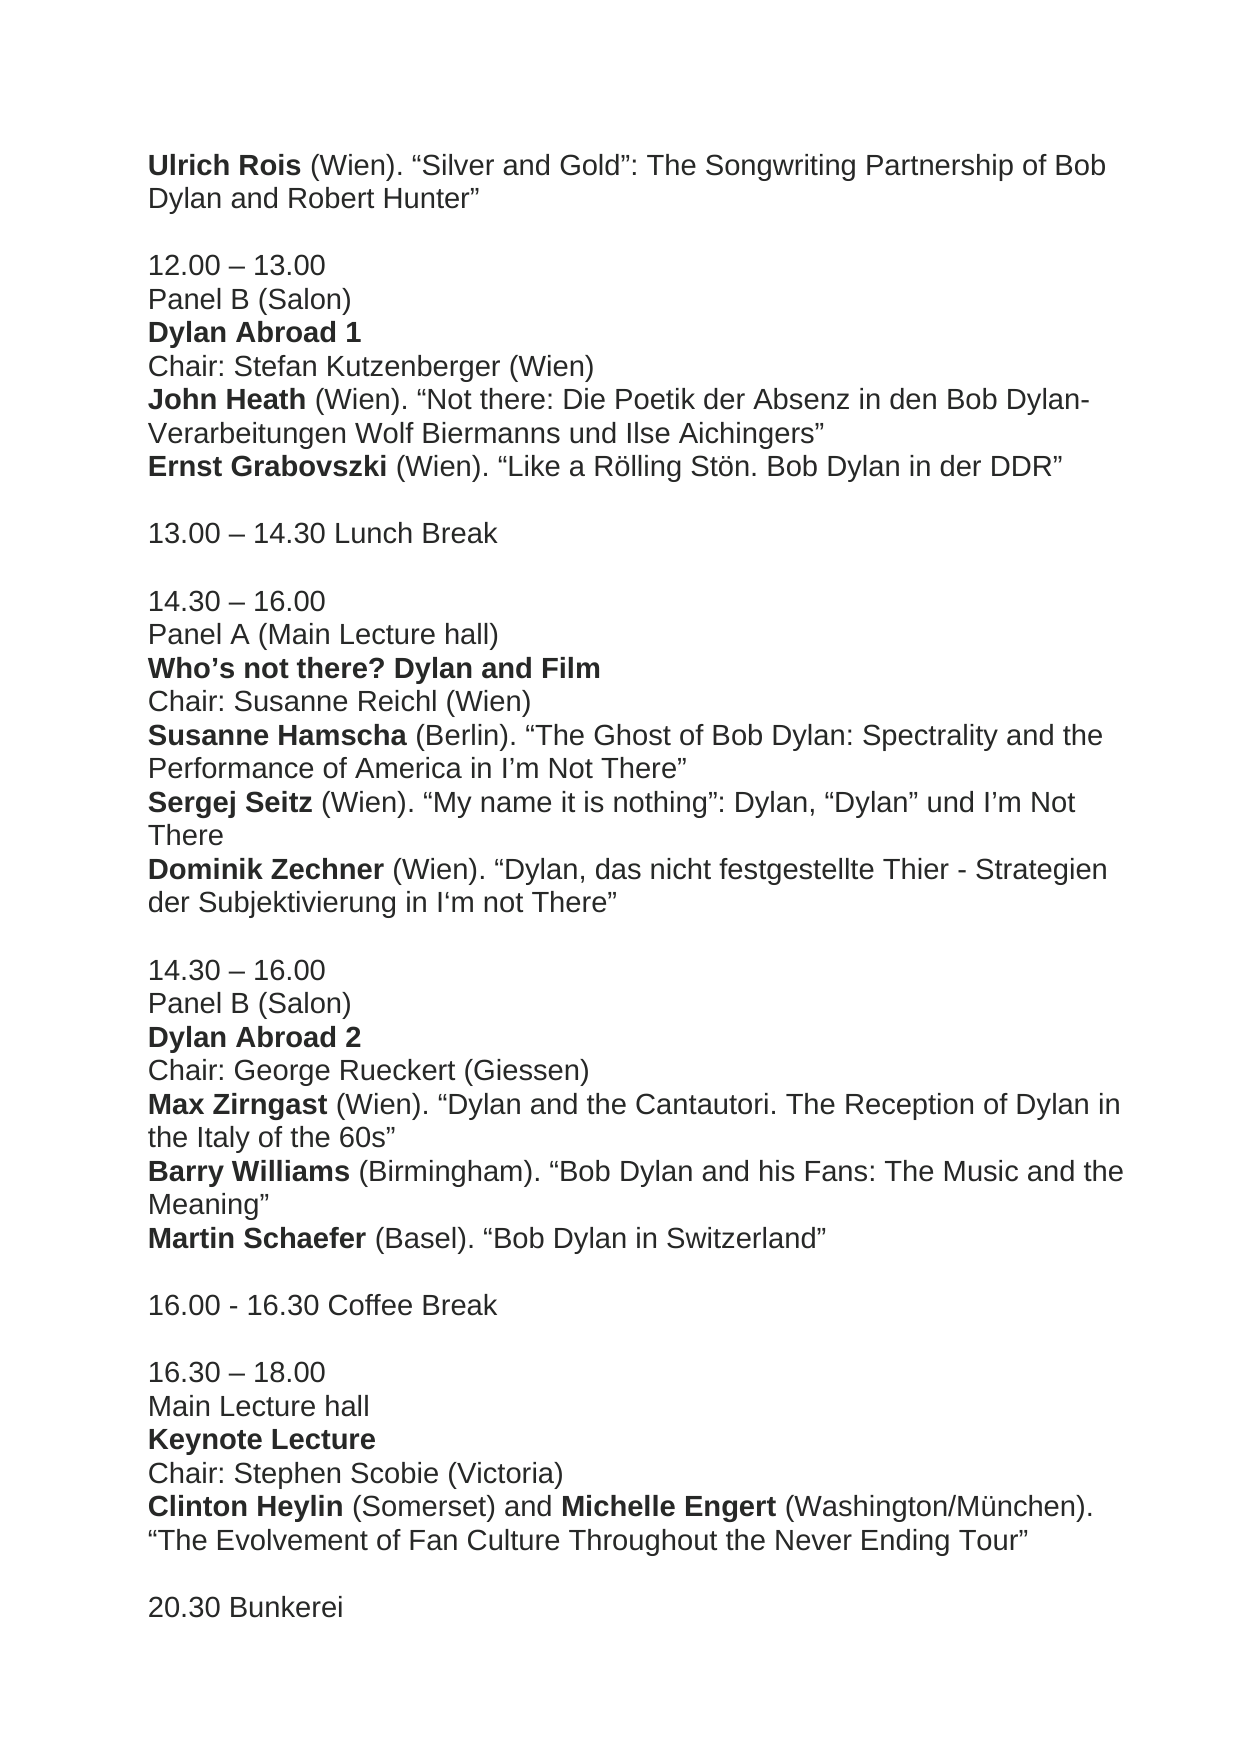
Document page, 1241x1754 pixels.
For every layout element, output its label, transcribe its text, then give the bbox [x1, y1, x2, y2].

text Ernst Grabovszki (Wien). “Like a Rölling Stön. Bob Dylan in der DDR” [148, 449, 1137, 483]
text Chair: Stephen Scobie (Victoria) [148, 1456, 1137, 1489]
text 14.30 – 16.00 [148, 953, 1137, 986]
text Susanne Hamscha (Berlin). “The Ghost of Bob Dylan: Spectrality and the Performance of America in I’m Not There” [148, 718, 1137, 785]
text Panel A (Main Lecture hall) [148, 617, 1137, 651]
text 12.00 – 13.00 [148, 248, 1137, 282]
text 14.30 – 16.00 [148, 584, 1137, 617]
text Chair: Susanne Reichl (Wien) [148, 684, 1137, 718]
text Keynote Lecture [148, 1422, 1137, 1456]
text Ulrich Rois (Wien). “Silver and Gold”: The Songwriting Partnership of Bob Dylan and Robert Hunter” [148, 148, 1137, 215]
text Panel B (Salon) [148, 986, 1137, 1020]
text Chair: Stefan Kutzenberger (Wien) [148, 349, 1137, 382]
text 20.30 Bunkerei [148, 1590, 1137, 1623]
text Main Lecture hall [148, 1389, 1137, 1422]
text Dominik Zechner (Wien). “Dylan, das nicht festgestellte Thier - Strategien der Subjektivierung in I‘m not There” [148, 852, 1137, 919]
text Martin Schaefer (Basel). “Bob Dylan in Switzerland” [148, 1221, 1137, 1254]
text 13.00 – 14.30 Lunch Break [148, 517, 1137, 550]
text Barry Williams (Birmingham). “Bob Dylan and his Fans: The Music and the Meaning” [148, 1154, 1137, 1221]
text 16.30 – 18.00 [148, 1355, 1137, 1389]
text Sergej Seitz (Wien). “My name it is nothing”: Dylan, “Dylan” und I’m Not There [148, 785, 1137, 852]
text Chair: George Rueckert (Giessen) [148, 1053, 1137, 1087]
text Dylan Abroad 1 [148, 315, 1137, 349]
text 16.00 - 16.30 Coffee Break [148, 1288, 1137, 1322]
text Who’s not there? Dylan and Film [148, 651, 1137, 684]
text John Heath (Wien). “Not there: Die Poetik der Absenz in den Bob Dylan-Verarbeitungen Wolf Biermanns und Ilse Aichingers” [148, 382, 1137, 449]
text Max Zirngast (Wien). “Dylan and the Cantautori. The Reception of Dylan in the Italy of the 60s” [148, 1087, 1137, 1154]
text Clinton Heylin (Somerset) and Michelle Engert (Washington/München). “The Evolvement of Fan Culture Throughout the Never Ending Tour” [148, 1489, 1137, 1556]
text Panel B (Salon) [148, 282, 1137, 315]
text Dylan Abroad 2 [148, 1020, 1137, 1053]
